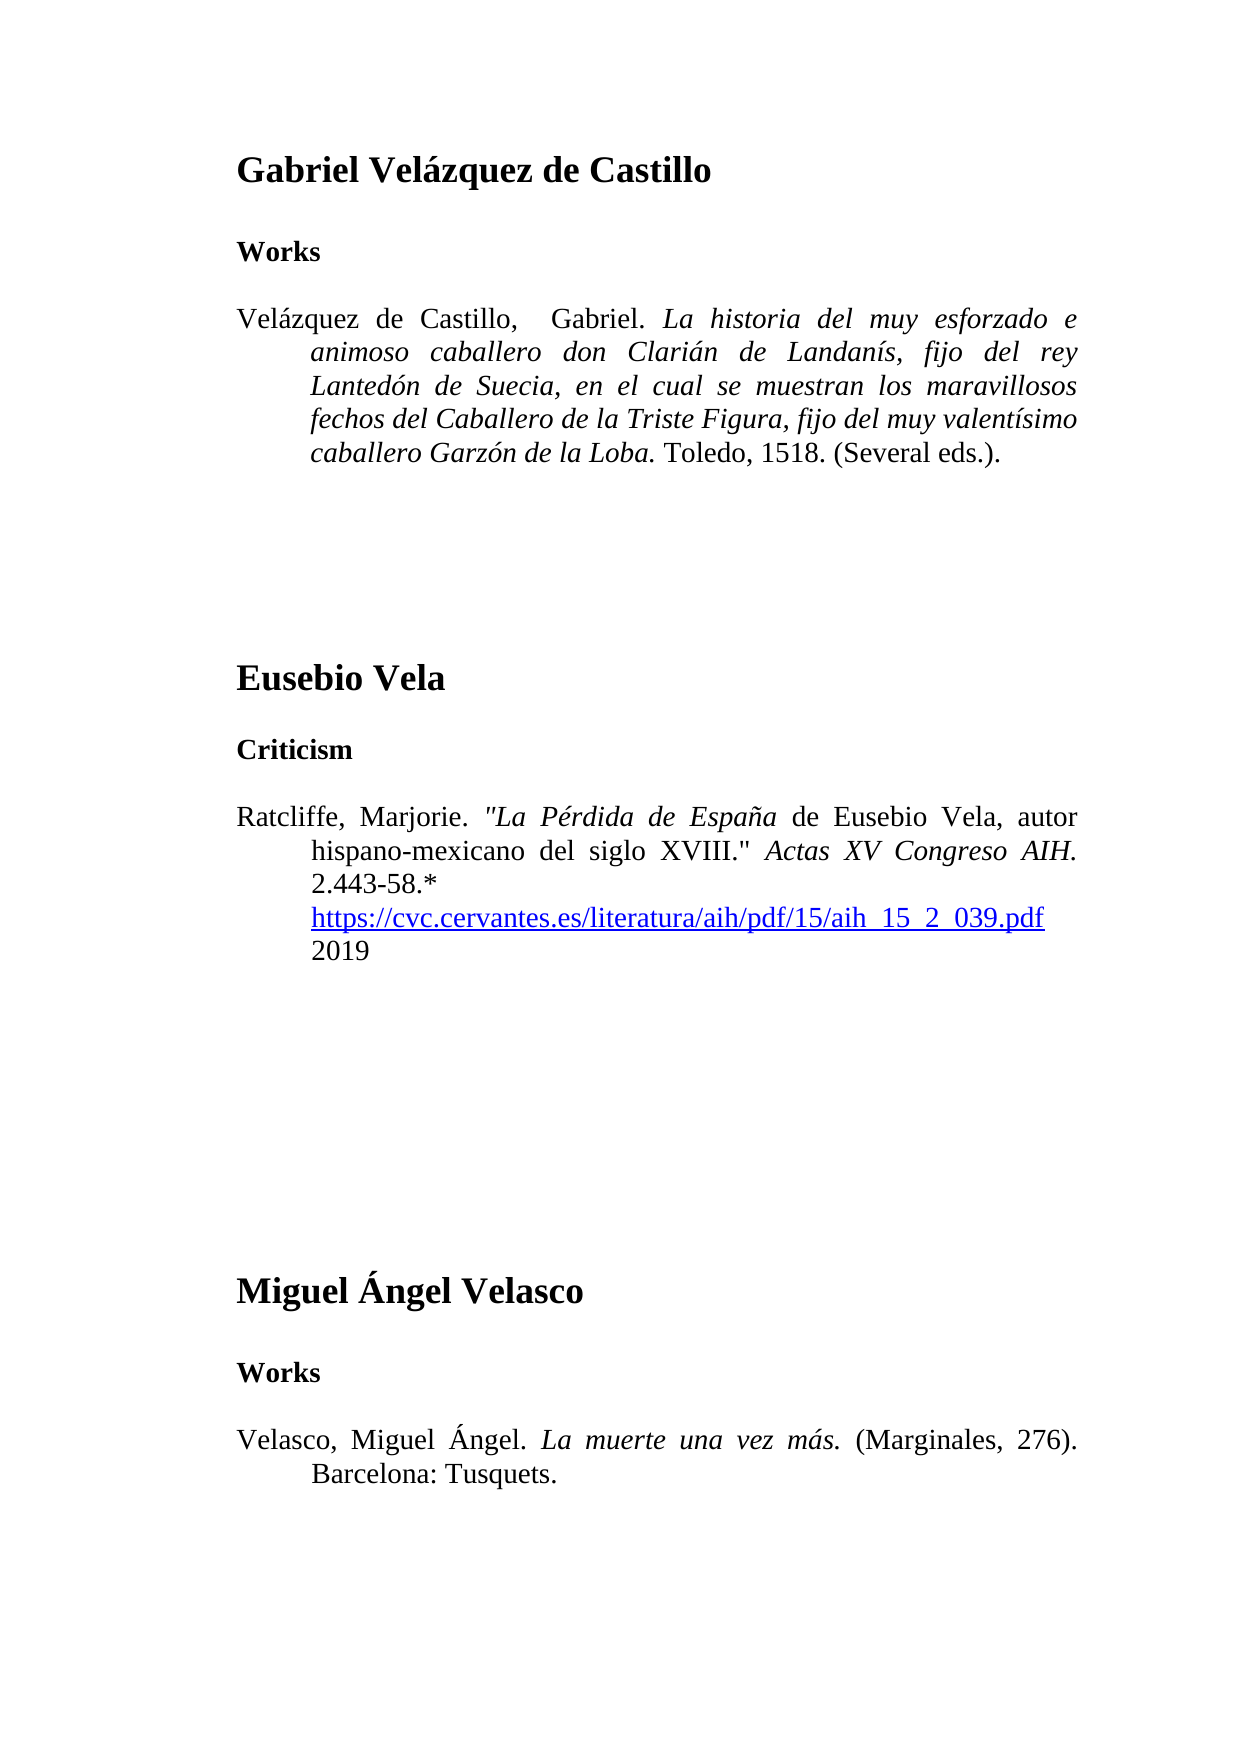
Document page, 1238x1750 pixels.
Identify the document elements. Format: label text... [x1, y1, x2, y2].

text https://cvc.cervantes.es/literatura/aih/pdf/15/aih_15_2_039.pdf [236, 900, 1078, 933]
text Velázquez de Castillo, Gabriel. La historia del muy esforzado e animoso caballero don Clarián de Landanís, fijo del rey Lantedón de Suecia, en el cual se muestran los maravillosos fechos del Caballero de la Triste Figura, fijo del muy valentísimo caballero Garzón de la Loba. Toledo, 1518. (Several eds.). [236, 301, 1078, 469]
text Eusebio Vela [236, 656, 1077, 699]
text Works [236, 234, 1078, 267]
text Miguel Ángel Velasco [236, 1269, 1078, 1312]
text Ratcliffe, Marjorie. "La Pérdida de España de Eusebio Vela, autor hispano-mexicano del siglo XVIII." Actas XV Congreso AIH. 2.443-58.* [236, 799, 1078, 900]
text Gabriel Velázquez de Castillo [236, 148, 1078, 191]
text Criticism [236, 732, 1077, 766]
text Works [236, 1355, 1078, 1389]
text 2019 [236, 933, 1078, 967]
text Velasco, Miguel Ángel. La muerte una vez más. (Marginales, 276). Barcelona: Tusquets. [236, 1422, 1078, 1489]
